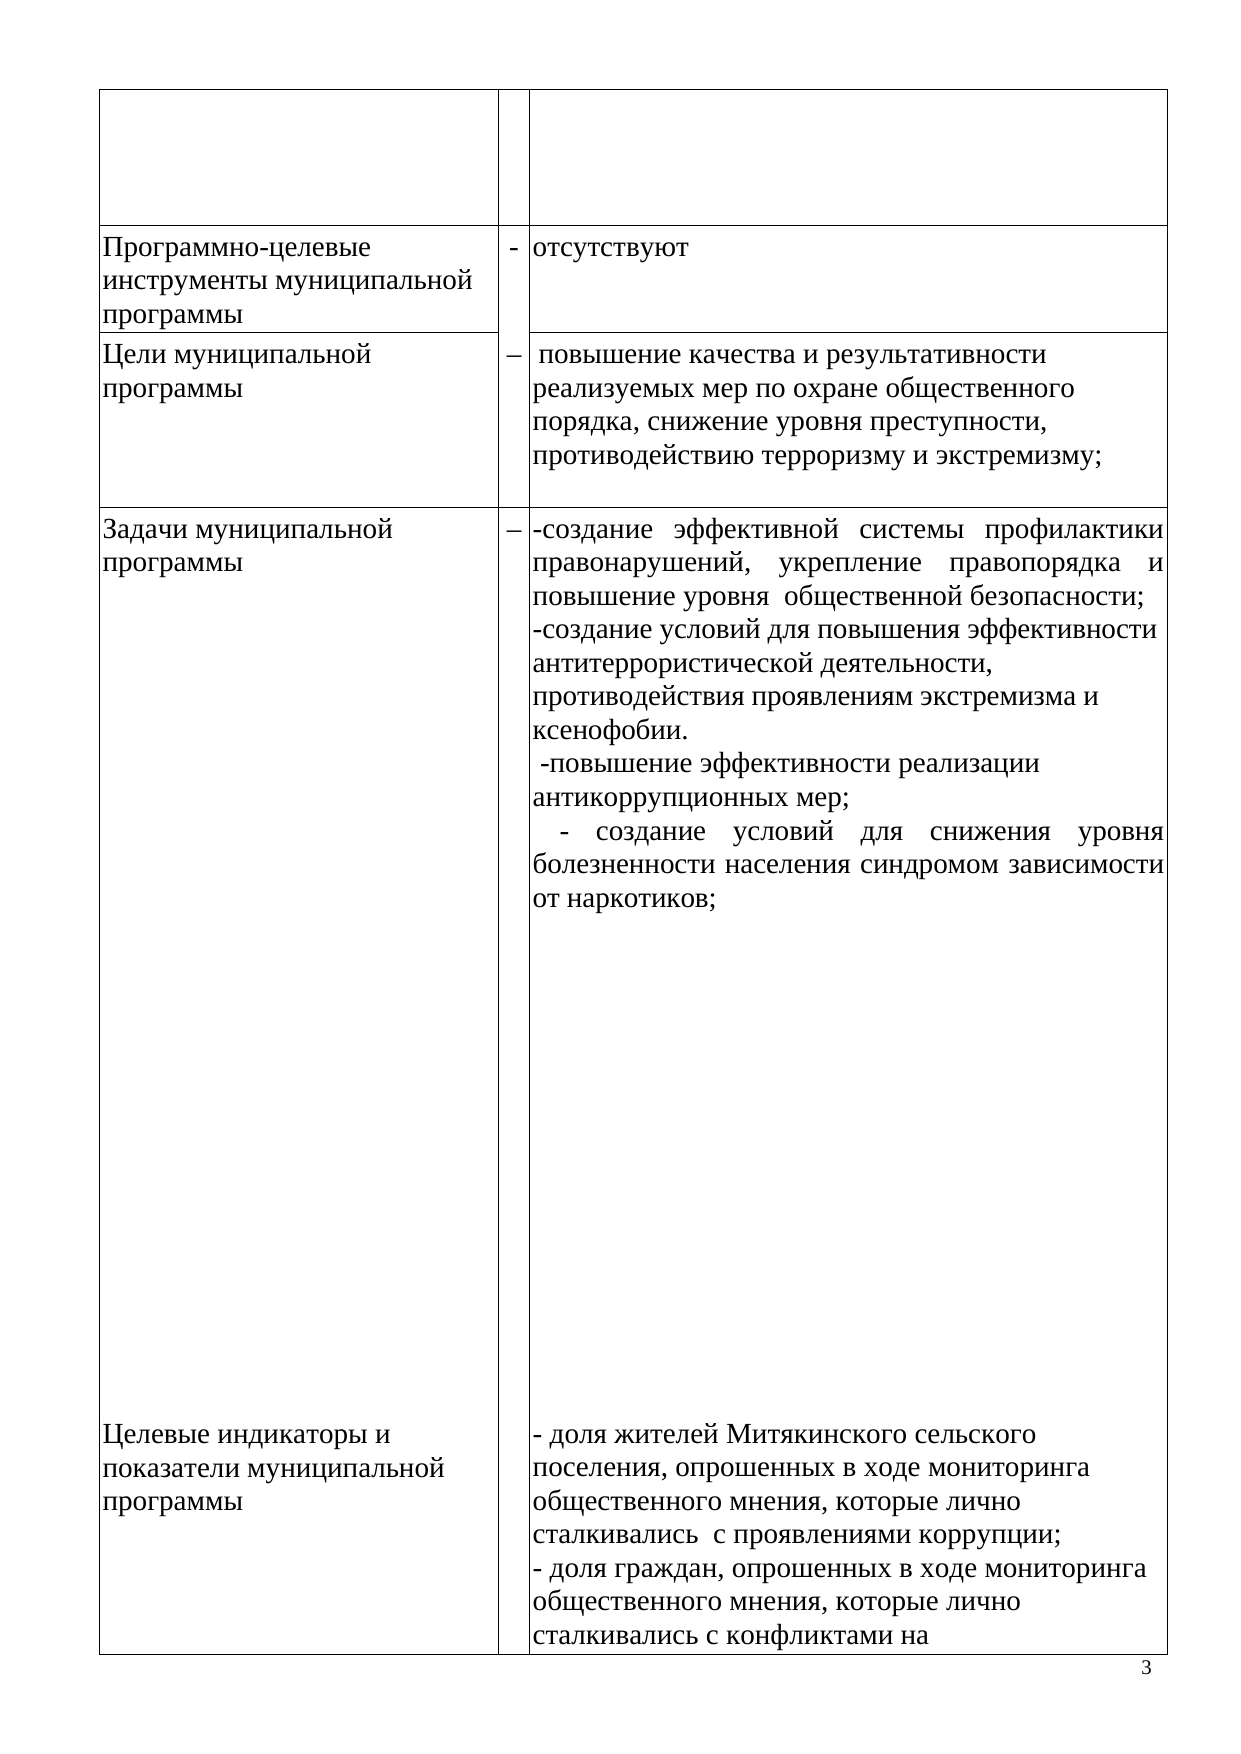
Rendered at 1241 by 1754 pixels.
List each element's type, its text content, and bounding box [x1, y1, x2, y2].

table_cell [499, 90, 529, 225]
table_cell Цели муниципальной программы [100, 333, 498, 507]
table_cell Программно-целевые инструменты муниципальной программы [100, 226, 498, 332]
table_cell – [499, 332, 529, 507]
table_cell – [499, 508, 529, 1653]
table_cell отсутствуют [530, 226, 1167, 332]
table_cell повышение качества и результативности реализуемых мер по охране общественного порядка, снижение уровня преступности, противодействию терроризму и экстремизму; [530, 333, 1167, 507]
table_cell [530, 90, 1167, 225]
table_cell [530, 508, 1167, 1653]
table_cell - [499, 226, 529, 332]
table_cell [100, 90, 498, 225]
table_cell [100, 508, 498, 1653]
